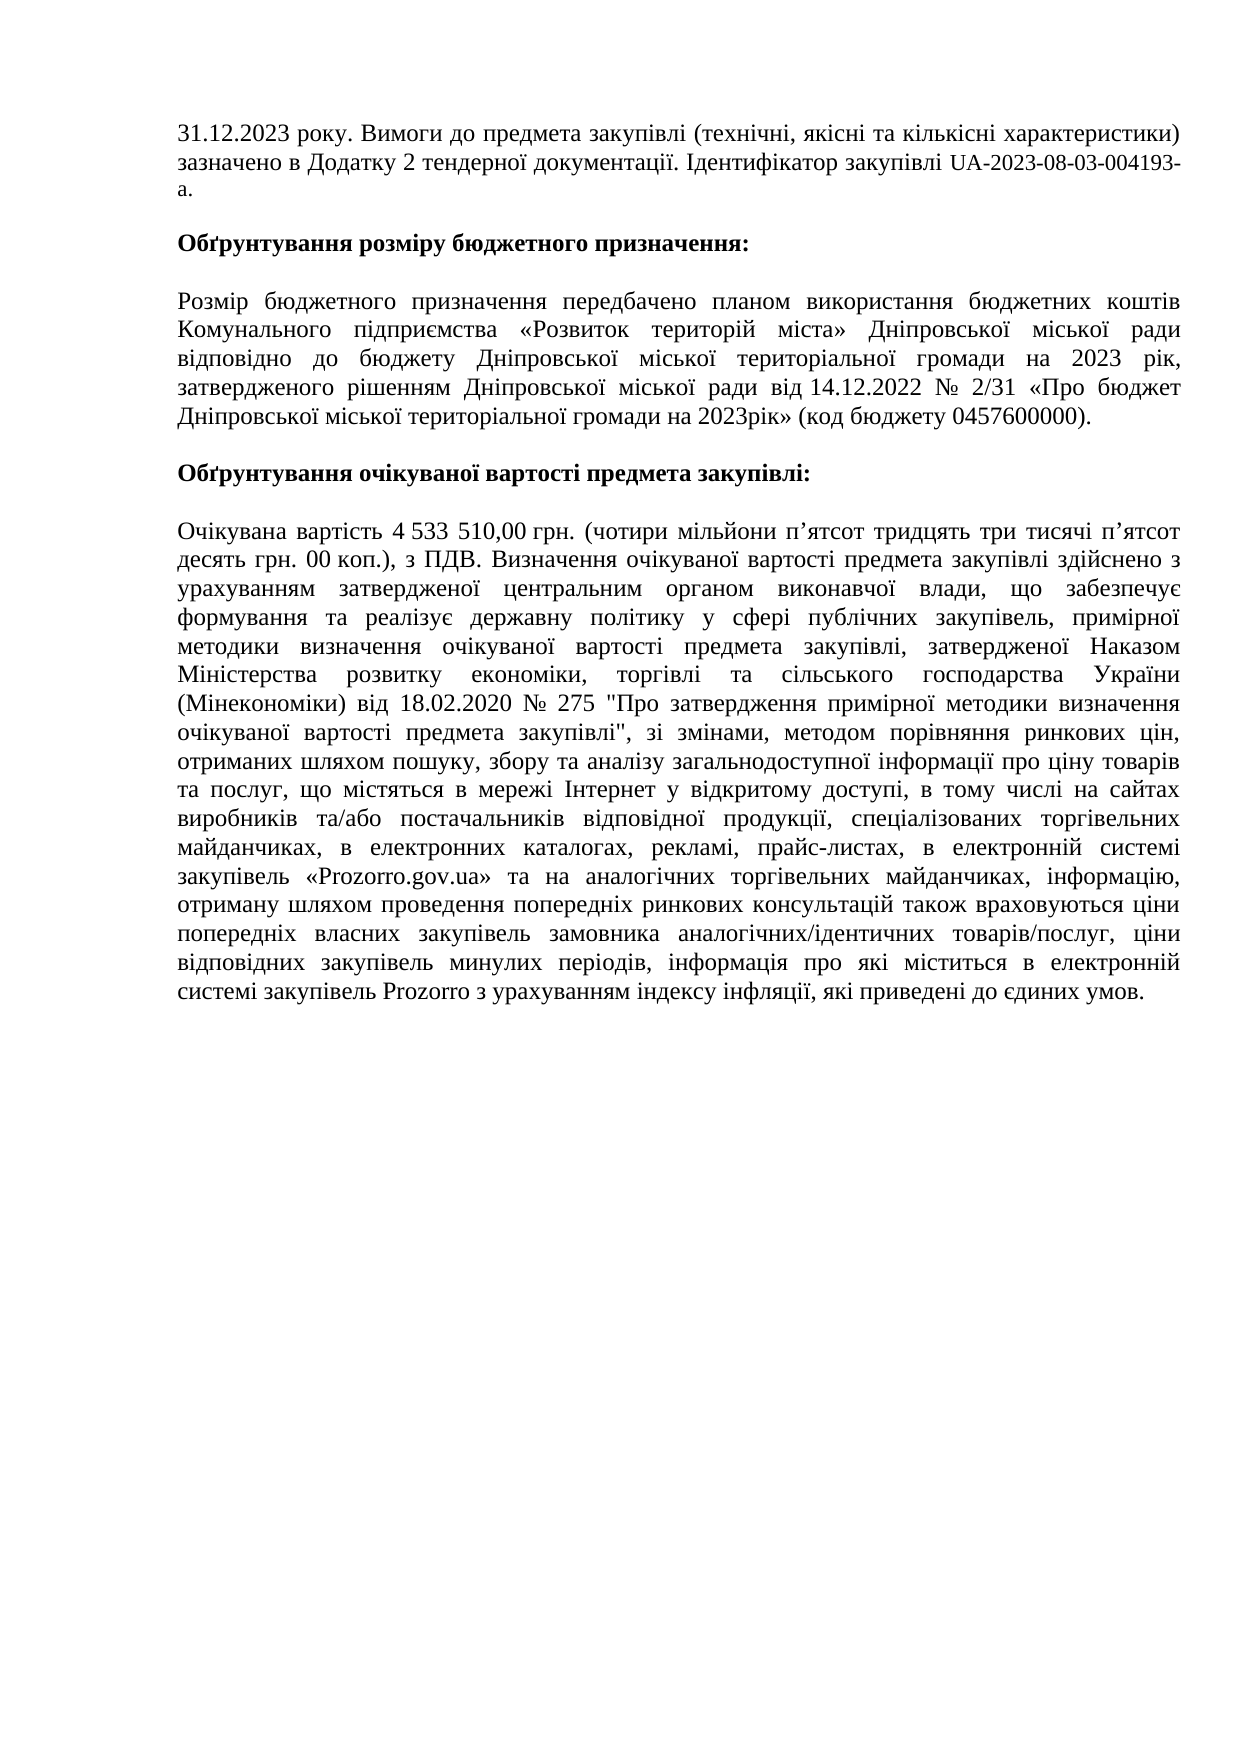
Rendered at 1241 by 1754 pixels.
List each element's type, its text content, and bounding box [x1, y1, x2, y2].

text Очікувана вартість 4 533 510,00 грн. (чотири мільйони п’ятсот тридцять три тисячі п’ятсот десять грн. 00 коп.), з ПДВ. Визначення очікуваної вартості предмета закупівлі здійснено з урахуванням затвердженої центральним органом виконавчої влади, що забезпечує формування та реалізує державну політику у сфері публічних закупівель, примірної методики визначення очікуваної вартості предмета закупівлі, затвердженої Наказом Міністерства розвитку економіки, торгівлі та сільського господарства України (Мінекономіки) від 18.02.2020 № 275 "Про затвердження примірної методики визначення очікуваної вартості предмета закупівлі", зі змінами, методом порівняння ринкових цін, отриманих шляхом пошуку, збору та аналізу загальнодоступної інформації про ціну товарів та послуг, що містяться в мережі Інтернет у відкритому доступі, в тому числі на сайтах виробників та/або постачальників відповідної продукції, спеціалізованих торгівельних майданчиках, в електронних каталогах, рекламі, прайс-листах, в електронній системі закупівель «Prozorro.gov.ua» та на аналогічних торгівельних майданчиках, інформацію, отриману шляхом проведення попередніх ринкових консультацій також враховуються ціни попередніх власних закупівель замовника аналогічних/ідентичних товарів/послуг, ціни відповідних закупівель минулих періодів, інформація про які міститься в електронній системі закупівель Prozorro з урахуванням індексу інфляції, які приведені до єдиних умов. [177, 516, 1181, 1004]
text Обґрунтування очікуваної вартості предмета закупівлі: [177, 458, 1181, 487]
text Розмір бюджетного призначення передбачено планом використання бюджетних коштів Комунального підприємства «Розвиток територій міста» Дніпровської міської ради відповідно до бюджету Дніпровської міської територіальної громади на 2023 рік, затвердженого рішенням Дніпровської міської ради від 14.12.2022 № 2/31 «Про бюджет Дніпровської міської територіальної громади на 2023рік» (код бюджету 0457600000). [177, 286, 1181, 429]
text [177, 118, 1181, 202]
text Обґрунтування розміру бюджетного призначення: [177, 228, 1181, 257]
